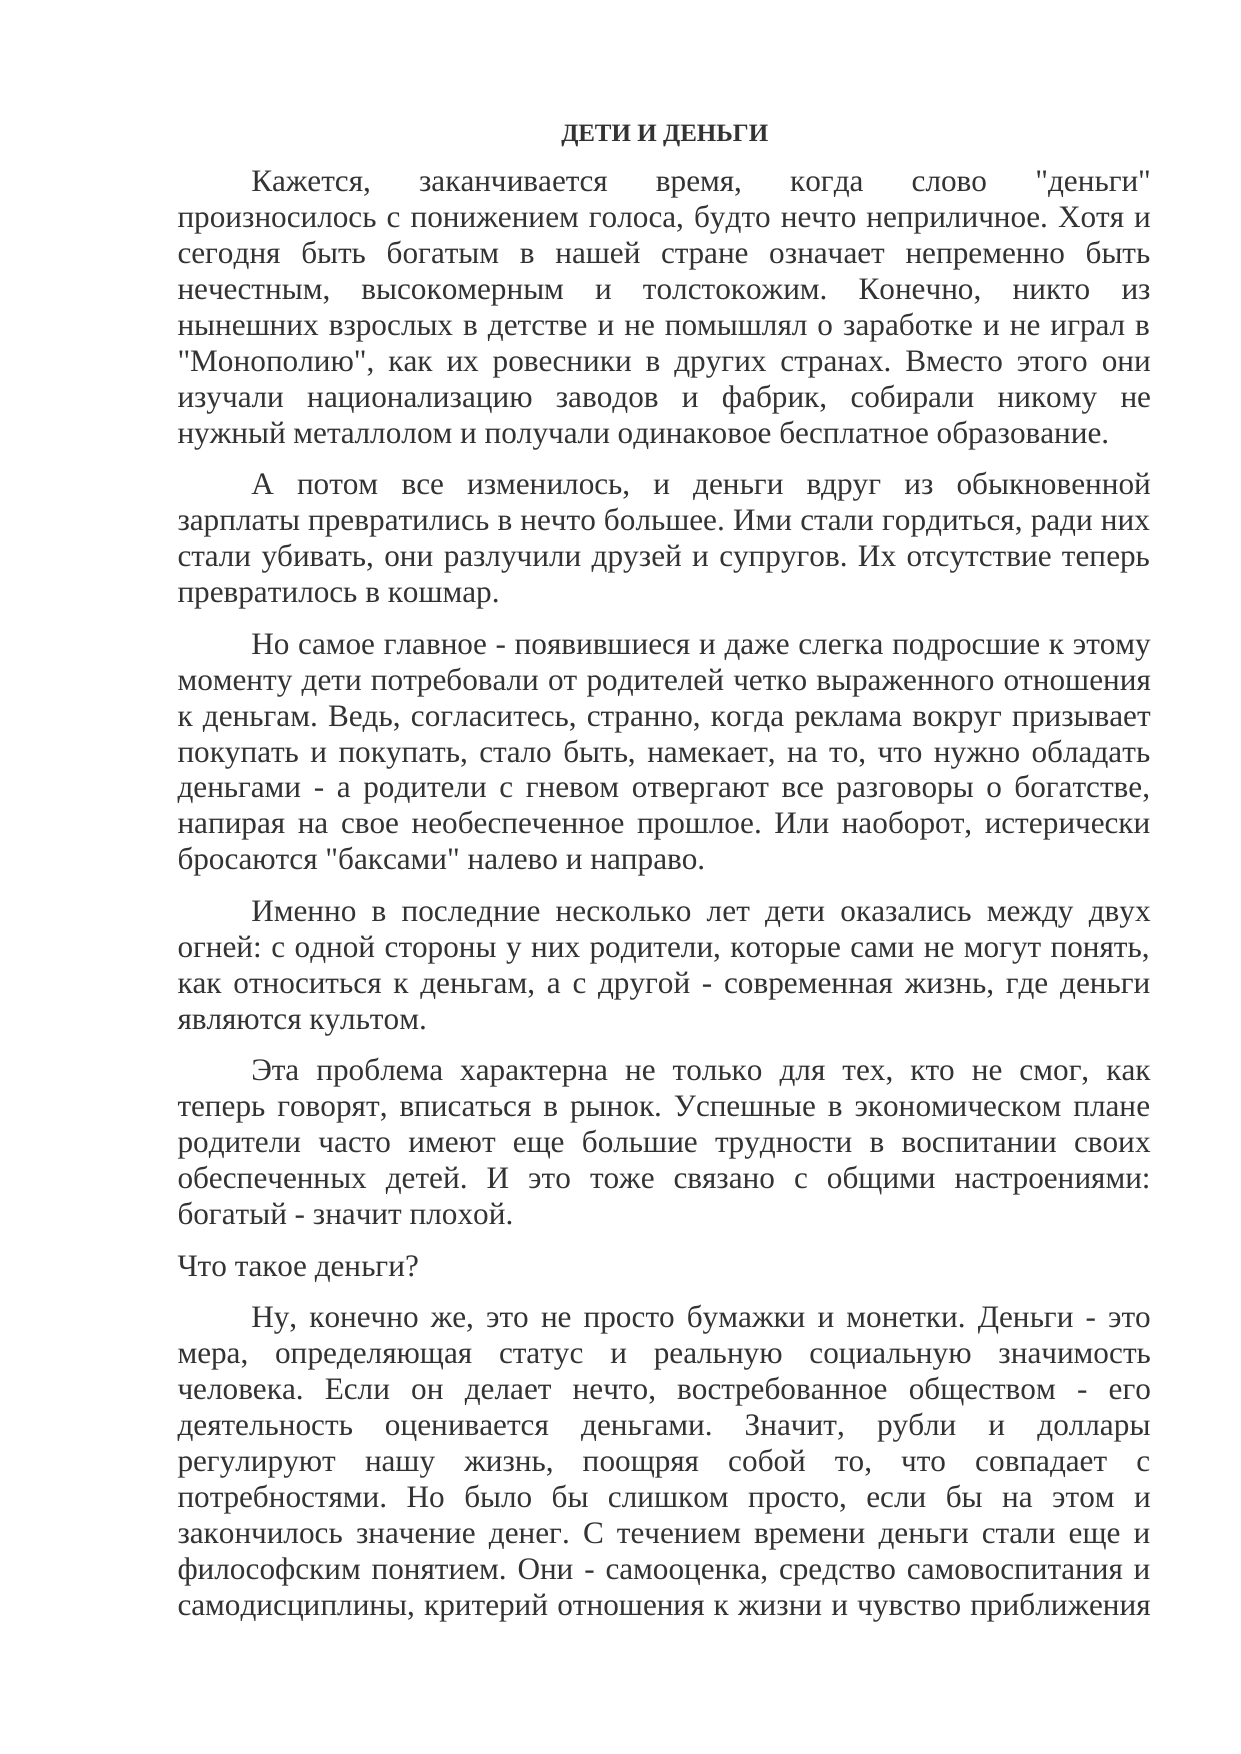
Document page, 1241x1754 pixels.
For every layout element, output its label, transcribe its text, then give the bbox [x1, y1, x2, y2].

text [177, 1298, 1152, 1622]
text Эта проблема характерна не только для тех, кто не смог, как теперь говорят, вписаться в рынок. Успешные в экономическом плане родители часто имеют еще большие трудности в воспитании своих обеспеченных детей. И это тоже связано с общими настроениями: богатый - значит плохой. [177, 1052, 1152, 1231]
text Кажется, заканчивается время, когда слово "деньги" произносилось с понижением голоса, будто нечто неприличное. Хотя и сегодня быть богатым в нашей стране означает непременно быть нечестным, высокомерным и толстокожим. Конечно, никто из нынешних взрослых в детстве и не помышлял о заработке и не играл в "Монополию", как их ровесники в других странах. Вместо этого они изучали национализацию заводов и фабрик, собирали никому не нужный металлолом и получали одинаковое бесплатное образование. [177, 162, 1152, 450]
text Но самое главное - появившиеся и даже слегка подросшие к этому моменту дети потребовали от родителей четко выраженного отношения к деньгам. Ведь, согласитесь, странно, когда реклама вокруг призывает покупать и покупать, стало быть, намекает, на то, что нужно обладать деньгами - а родители с гневом отвергают все разговоры о богатстве, напирая на свое необеспеченное прошлое. Или наоборот, истерически бросаются "баксами" налево и направо. [177, 625, 1152, 877]
text ДЕТИ И ДЕНЬГИ [177, 118, 1152, 147]
text А потом все изменилось, и деньги вдруг из обыкновенной зарплаты превратились в нечто большее. Ими стали гордиться, ради них стали убивать, они разлучили друзей и супругов. Их отсутствие теперь превратилось в кошмар. [177, 466, 1152, 609]
text Именно в последние несколько лет дети оказались между двух огней: с одной стороны у них родители, которые сами не могут понять, как относиться к деньгам, а с другой - современная жизнь, где деньги являются культом. [177, 892, 1152, 1036]
text Что такое деньги? [177, 1247, 1152, 1283]
